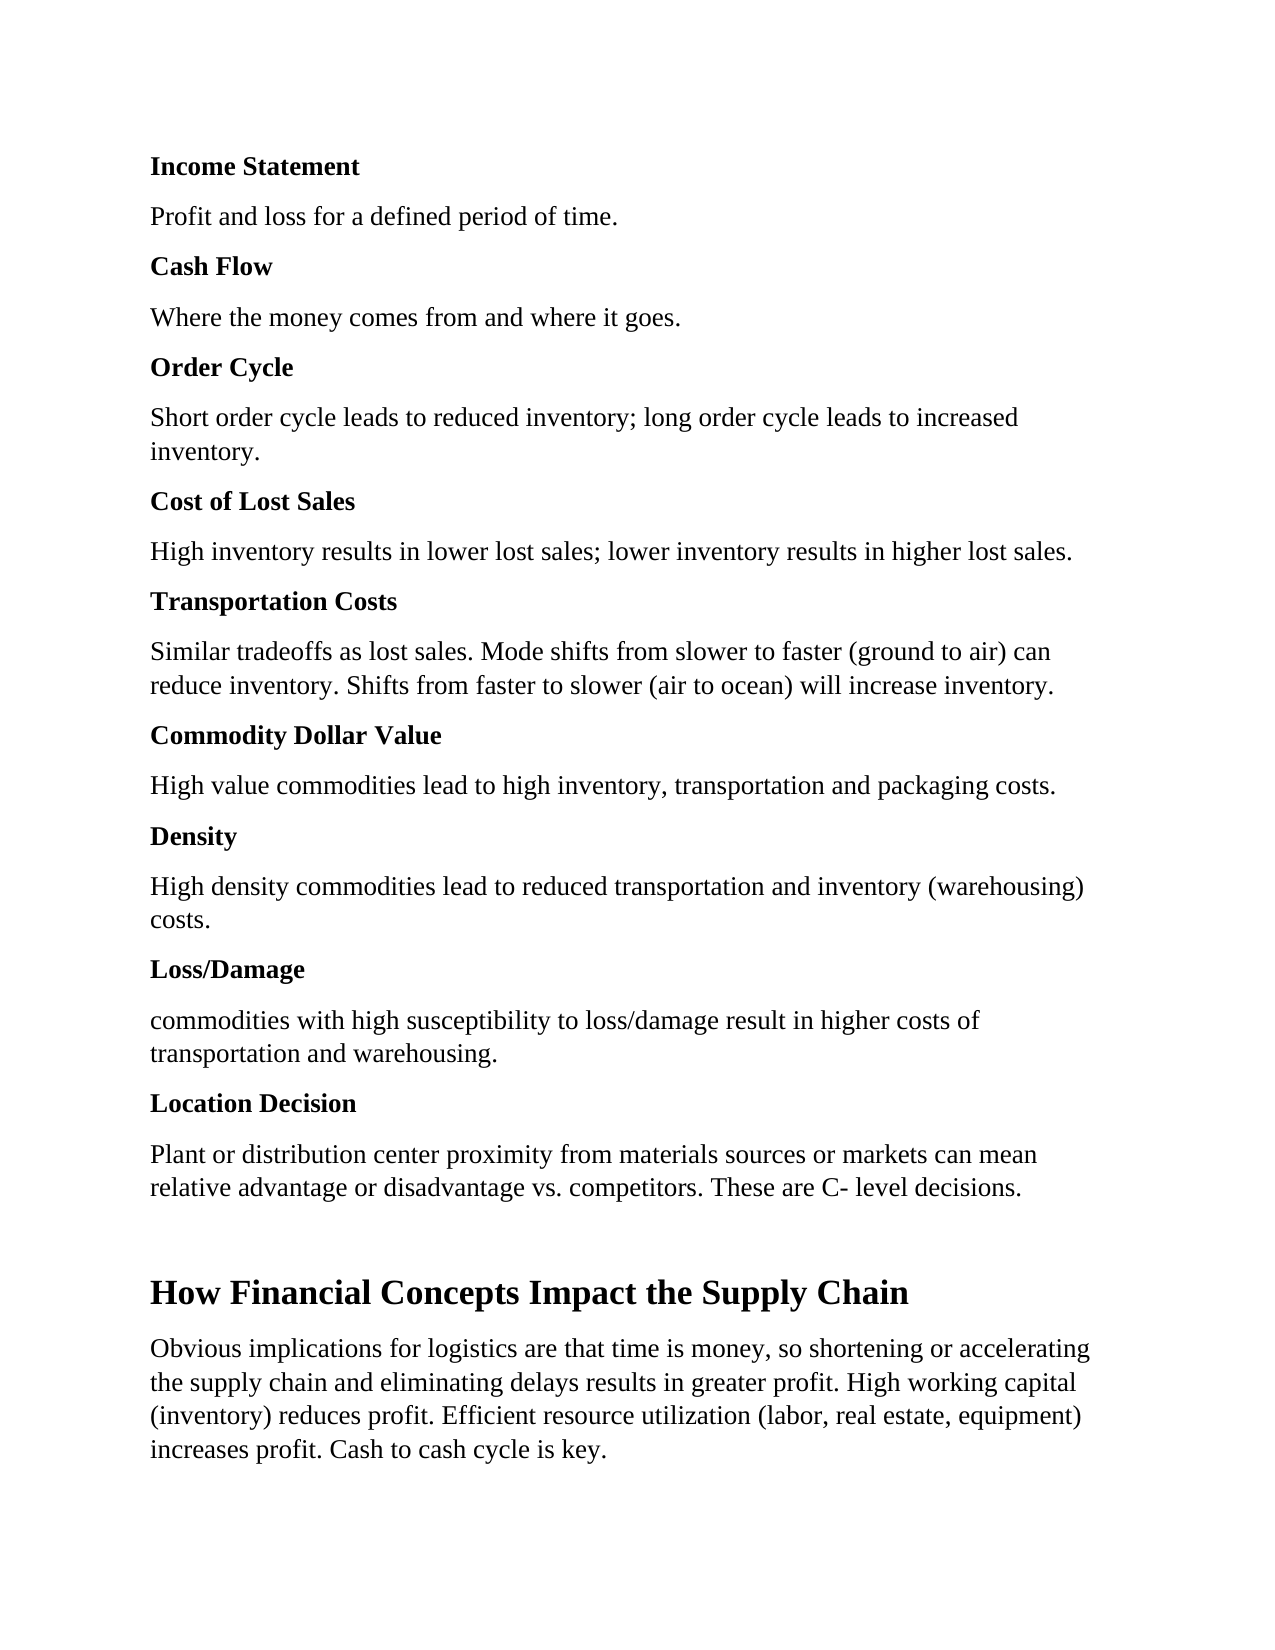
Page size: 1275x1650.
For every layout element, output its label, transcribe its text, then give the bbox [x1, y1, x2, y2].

text Location Decision [150, 1087, 1125, 1119]
text Transportation Costs [150, 585, 1125, 616]
text High inventory results in lower lost sales; lower inventory results in higher lost sales. [150, 535, 1125, 566]
text Cost of Lost Sales [150, 485, 1125, 516]
text High value commodities lead to high inventory, transportation and packaging costs. [150, 769, 1125, 801]
text Profit and loss for a defined period of time. [150, 200, 1125, 231]
text Income Statement [150, 150, 1125, 181]
text Similar tradeoffs as lost sales. Mode shifts from slower to faster (ground to air) can reduce inventory. Shifts from faster to slower (air to ocean) will increase inventory. [150, 635, 1125, 700]
text Commodity Dollar Value [150, 719, 1125, 750]
text How Financial Concepts Impact the Supply Chain [150, 1272, 1125, 1312]
text Cash Flow [150, 250, 1125, 282]
text Order Cycle [150, 351, 1125, 382]
text Obvious implications for logistics are that time is money, so shortening or accelerating the supply chain and eliminating delays results in greater profit. High working capital (inventory) reduces profit. Efficient resource utilization (labor, real estate, equipment) increases profit. Cash to cash cycle is key. [150, 1332, 1125, 1464]
text Plant or distribution center proximity from materials sources or markets can mean relative advantage or disadvantage vs. competitors. These are C- level decisions. [150, 1138, 1125, 1202]
text Where the money comes from and where it goes. [150, 301, 1125, 332]
text Short order cycle leads to reduced inventory; long order cycle leads to increased inventory. [150, 401, 1125, 466]
text commodities with high susceptibility to loss/damage result in higher costs of transportation and warehousing. [150, 1004, 1125, 1068]
text Density [150, 819, 1125, 851]
text High density commodities lead to reduced transportation and inventory (warehousing) costs. [150, 870, 1125, 934]
text Loss/Damage [150, 953, 1125, 985]
